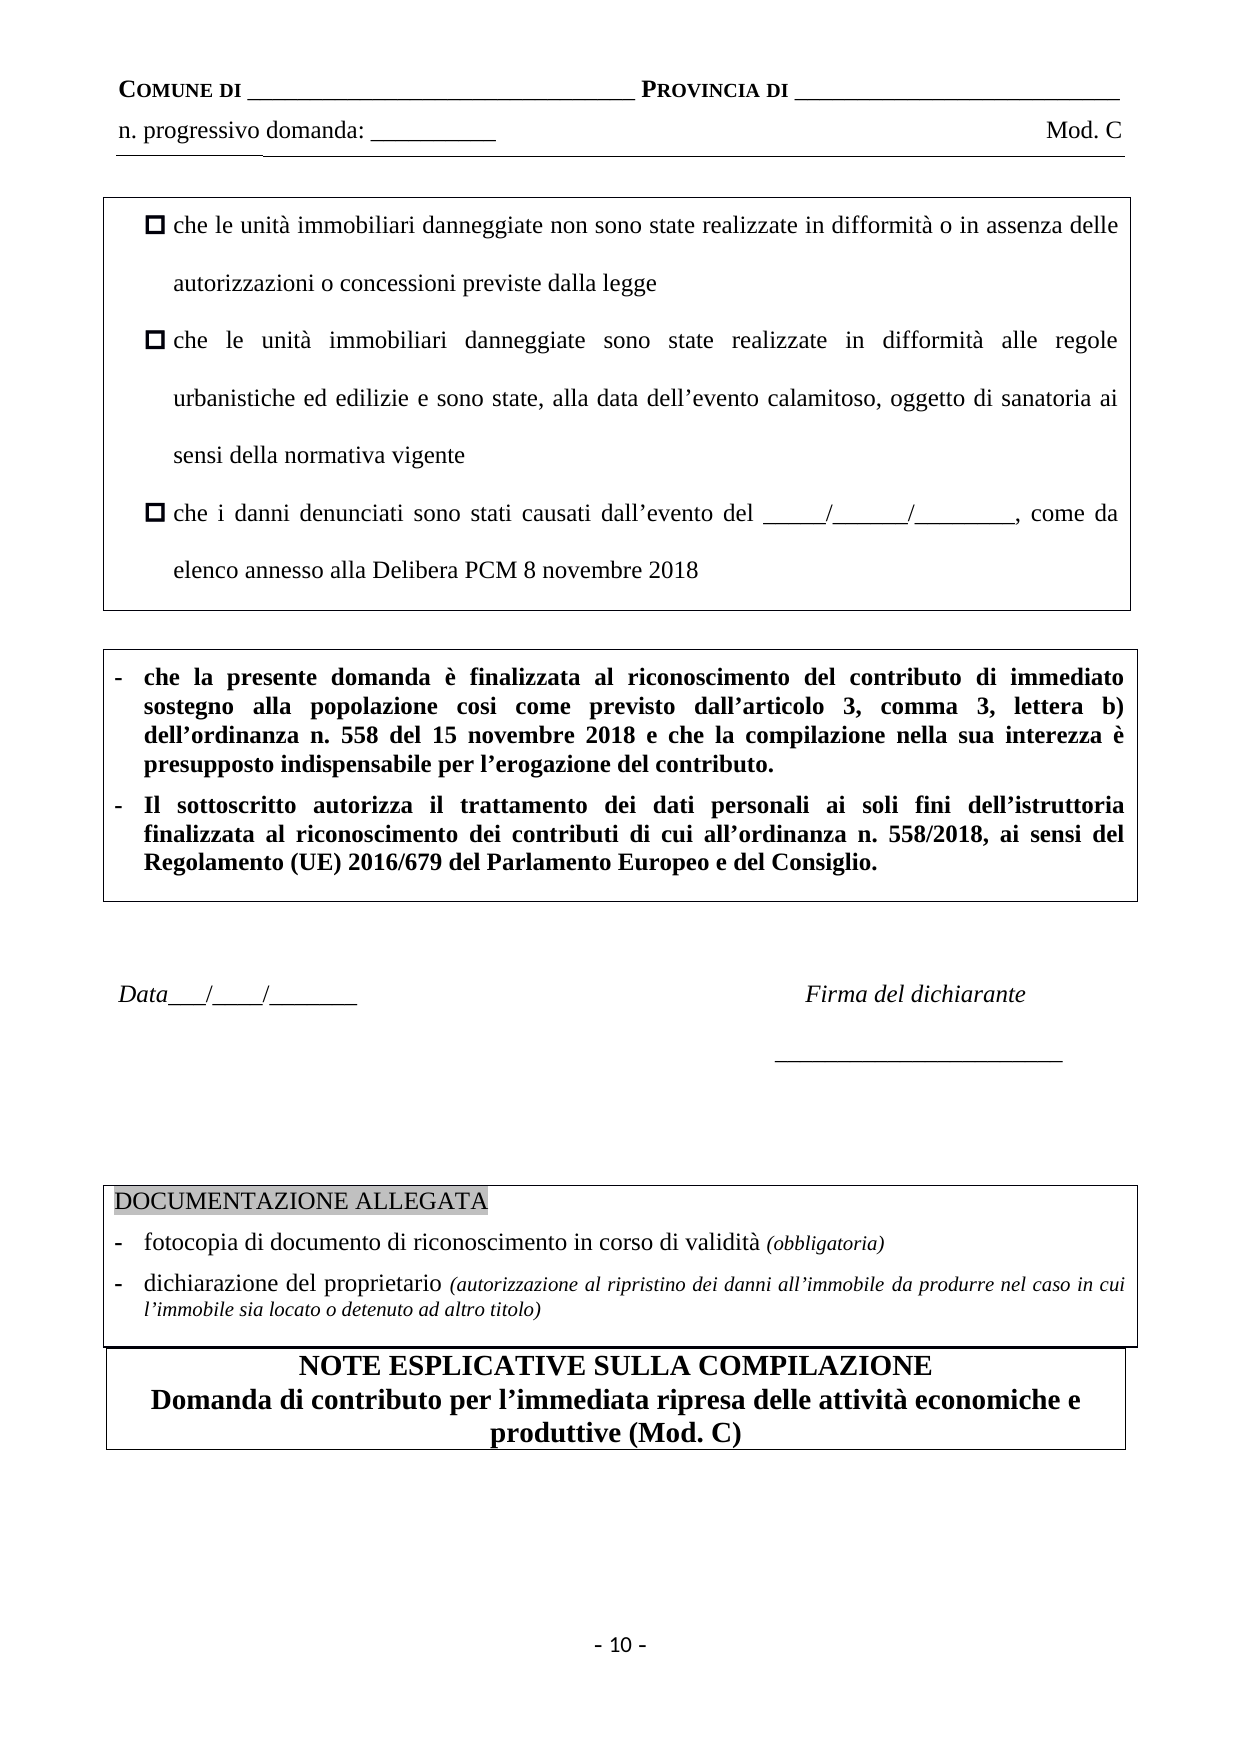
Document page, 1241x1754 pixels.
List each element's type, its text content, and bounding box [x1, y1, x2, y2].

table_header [104, 198, 1130, 610]
text Data___/____/_______ Firma del dichiarante [118, 979, 1122, 1008]
table_header che la presente domanda è finalizzata al riconoscimento del contributo di immediato sostegno alla popolazione cosi come previsto dall’articolo 3, comma 3, lettera b) dell’ordinanza n. 558 del 15 novembre 2018 e che la compilazione nella sua interezza è presupposto indispensabile per l’erogazione del contributo. Il sottoscritto autorizza il trattamento dei dati personali ai soli fini dell’istruttoria finalizzata al riconoscimento dei contributi di cui all’ordinanza n. 558/2018, ai sensi del Regolamento (UE) 2016/679 del Parlamento Europeo e del Consiglio. [104, 650, 1137, 901]
text _______________________ [118, 1036, 1122, 1065]
table_header DOCUMENTAZIONE ALLEGATA fotocopia di documento di riconoscimento in corso di validità (obbligatoria) dichiarazione del proprietario (autorizzazione al ripristino dei danni all’immobile da produrre nel caso in cui l’immobile sia locato o detenuto ad altro titolo) [104, 1186, 1137, 1346]
table_header NOTE ESPLICATIVE SULLA COMPILAZIONE Domanda di contributo per l’immediata ripresa delle attività economiche e produttive (Mod. C) [107, 1349, 1125, 1449]
